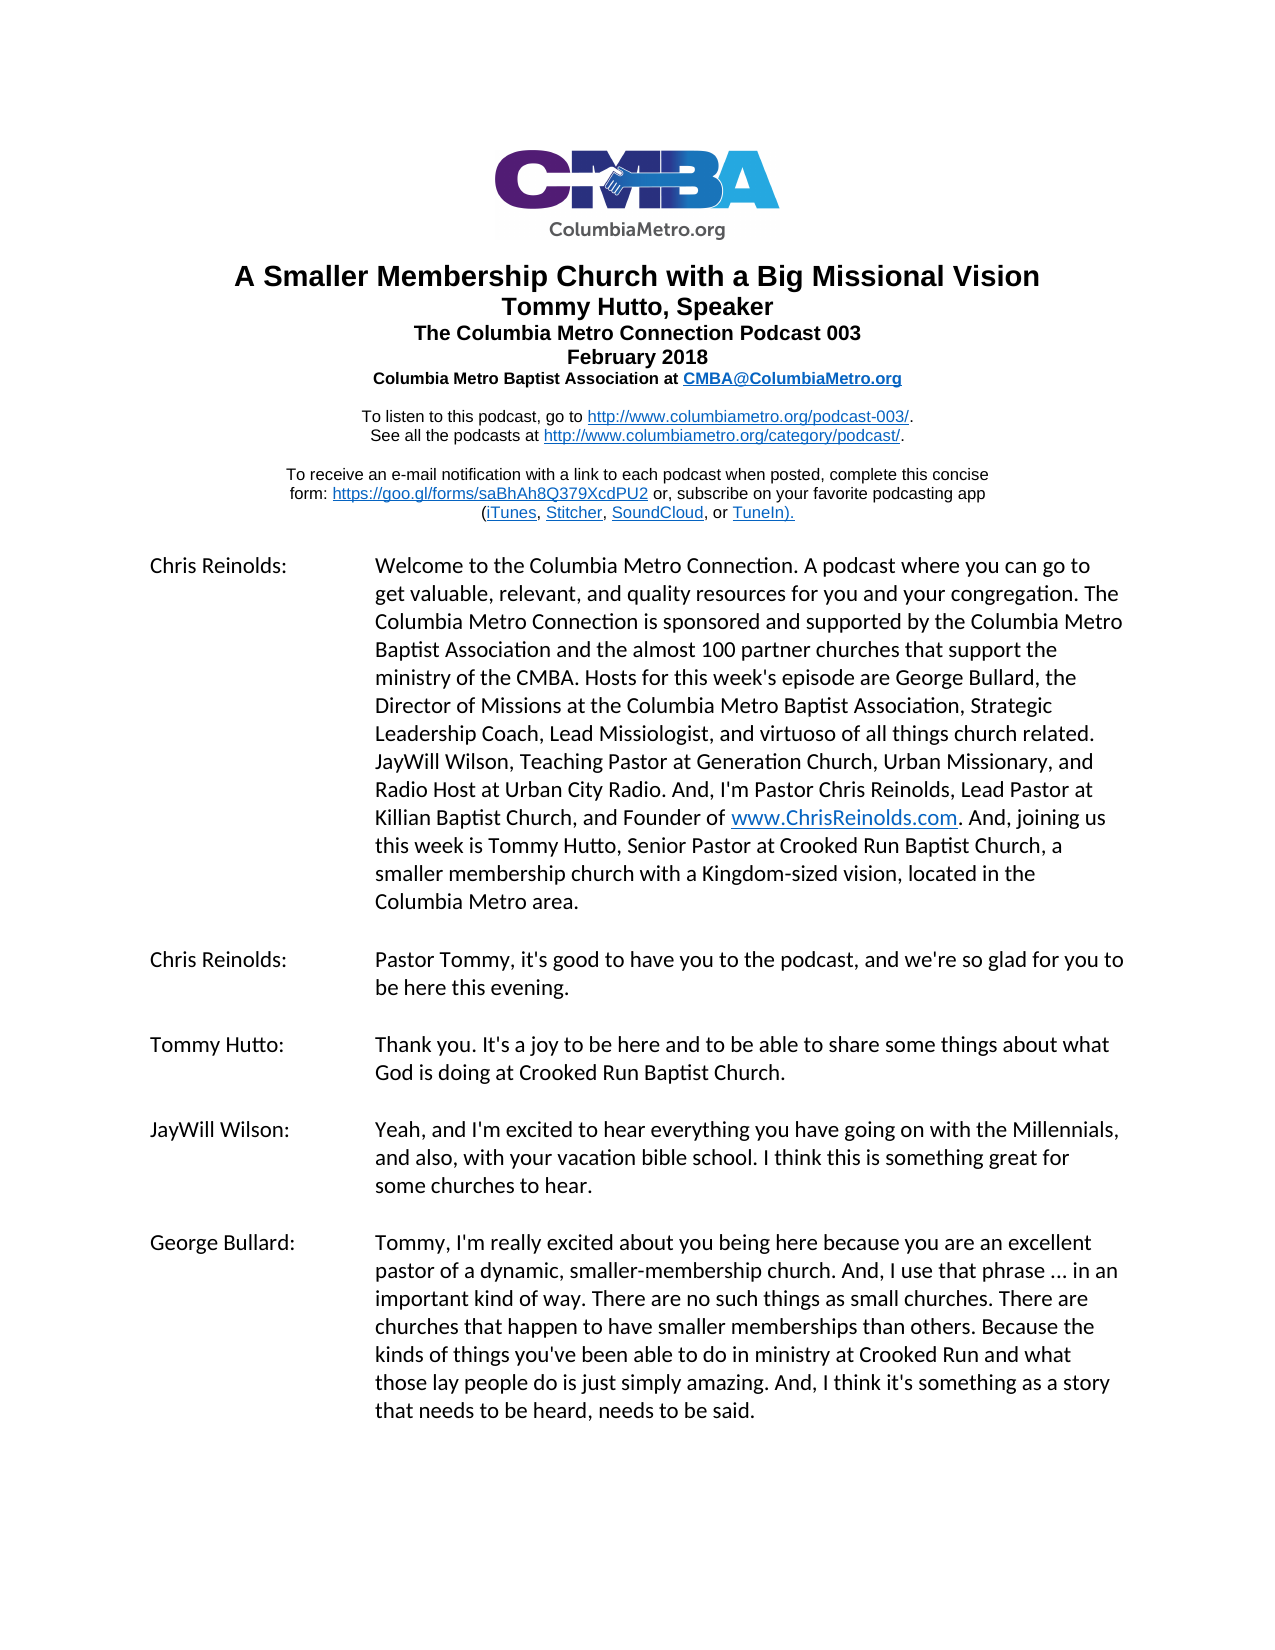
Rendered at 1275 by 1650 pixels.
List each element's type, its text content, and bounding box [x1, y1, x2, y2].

text Tommy Hutto, Speaker [150, 292, 1125, 321]
text Chris Reinolds: Welcome to the Columbia Metro Connection. A podcast where you can go to get valuable, relevant, and quality resources for you and your congregation. The Columbia Metro Connection is sponsored and supported by the Columbia Metro Baptist Association and the almost 100 partner churches that support the ministry of the CMBA. Hosts for this week's episode are George Bullard, the Director of Missions at the Columbia Metro Baptist Association, Strategic Leadership Coach, Lead Missiologist, and virtuoso of all things church related. JayWill Wilson, Teaching Pastor at Generation Church, Urban Missionary, and Radio Host at Urban City Radio. And, I'm Pastor Chris Reinolds, Lead Pastor at Killian Baptist Church, and Founder of www.ChrisReinolds.com. And, joining us this week is Tommy Hutto, Senior Pastor at Crooked Run Baptist Church, a smaller membership church with a Kingdom-sized vision, located in the Columbia Metro area. [150, 551, 1125, 916]
text Tommy Hutto: Thank you. It's a joy to be here and to be able to share some things about what God is doing at Crooked Run Baptist Church. [150, 1030, 1125, 1086]
text February 2018 [150, 345, 1125, 369]
text The Columbia Metro Connection Podcast 003 [150, 321, 1125, 345]
text To receive an e-mail notification with a link to each podcast when posted, complete this concise form: https://goo.gl/forms/saBhAh8Q379XcdPU2 or, subscribe on your favorite podcasting app [150, 464, 1125, 503]
text To listen to this podcast, go to http://www.columbiametro.org/podcast-003/. [150, 407, 1125, 426]
text See all the podcasts at http://www.columbiametro.org/category/podcast/. [150, 426, 1125, 445]
picture [494, 150, 781, 240]
text JayWill Wilson: Yeah, and I'm excited to hear everything you have going on with the Millennials, and also, with your vacation bible school. I think this is something great for some churches to hear. [150, 1115, 1125, 1199]
text Chris Reinolds: Pastor Tommy, it's good to have you to the podcast, and we're so glad for you to be here this evening. [150, 945, 1125, 1001]
text Columbia Metro Baptist Association at CMBA@ColumbiaMetro.org [150, 369, 1125, 388]
text George Bullard: Tommy, I'm really excited about you being here because you are an excellent pastor of a dynamic, smaller-membership church. And, I use that phrase ... in an important kind of way. There are no such things as small churches. There are churches that happen to have smaller memberships than others. Because the kinds of things you've been able to do in ministry at Crooked Run and what those lay people do is just simply amazing. And, I think it's something as a story that needs to be heard, needs to be said. [150, 1228, 1125, 1424]
text A Smaller Membership Church with a Big Missional Vision [150, 258, 1125, 292]
text (iTunes, Stitcher, SoundCloud, or TuneIn). [150, 503, 1125, 522]
